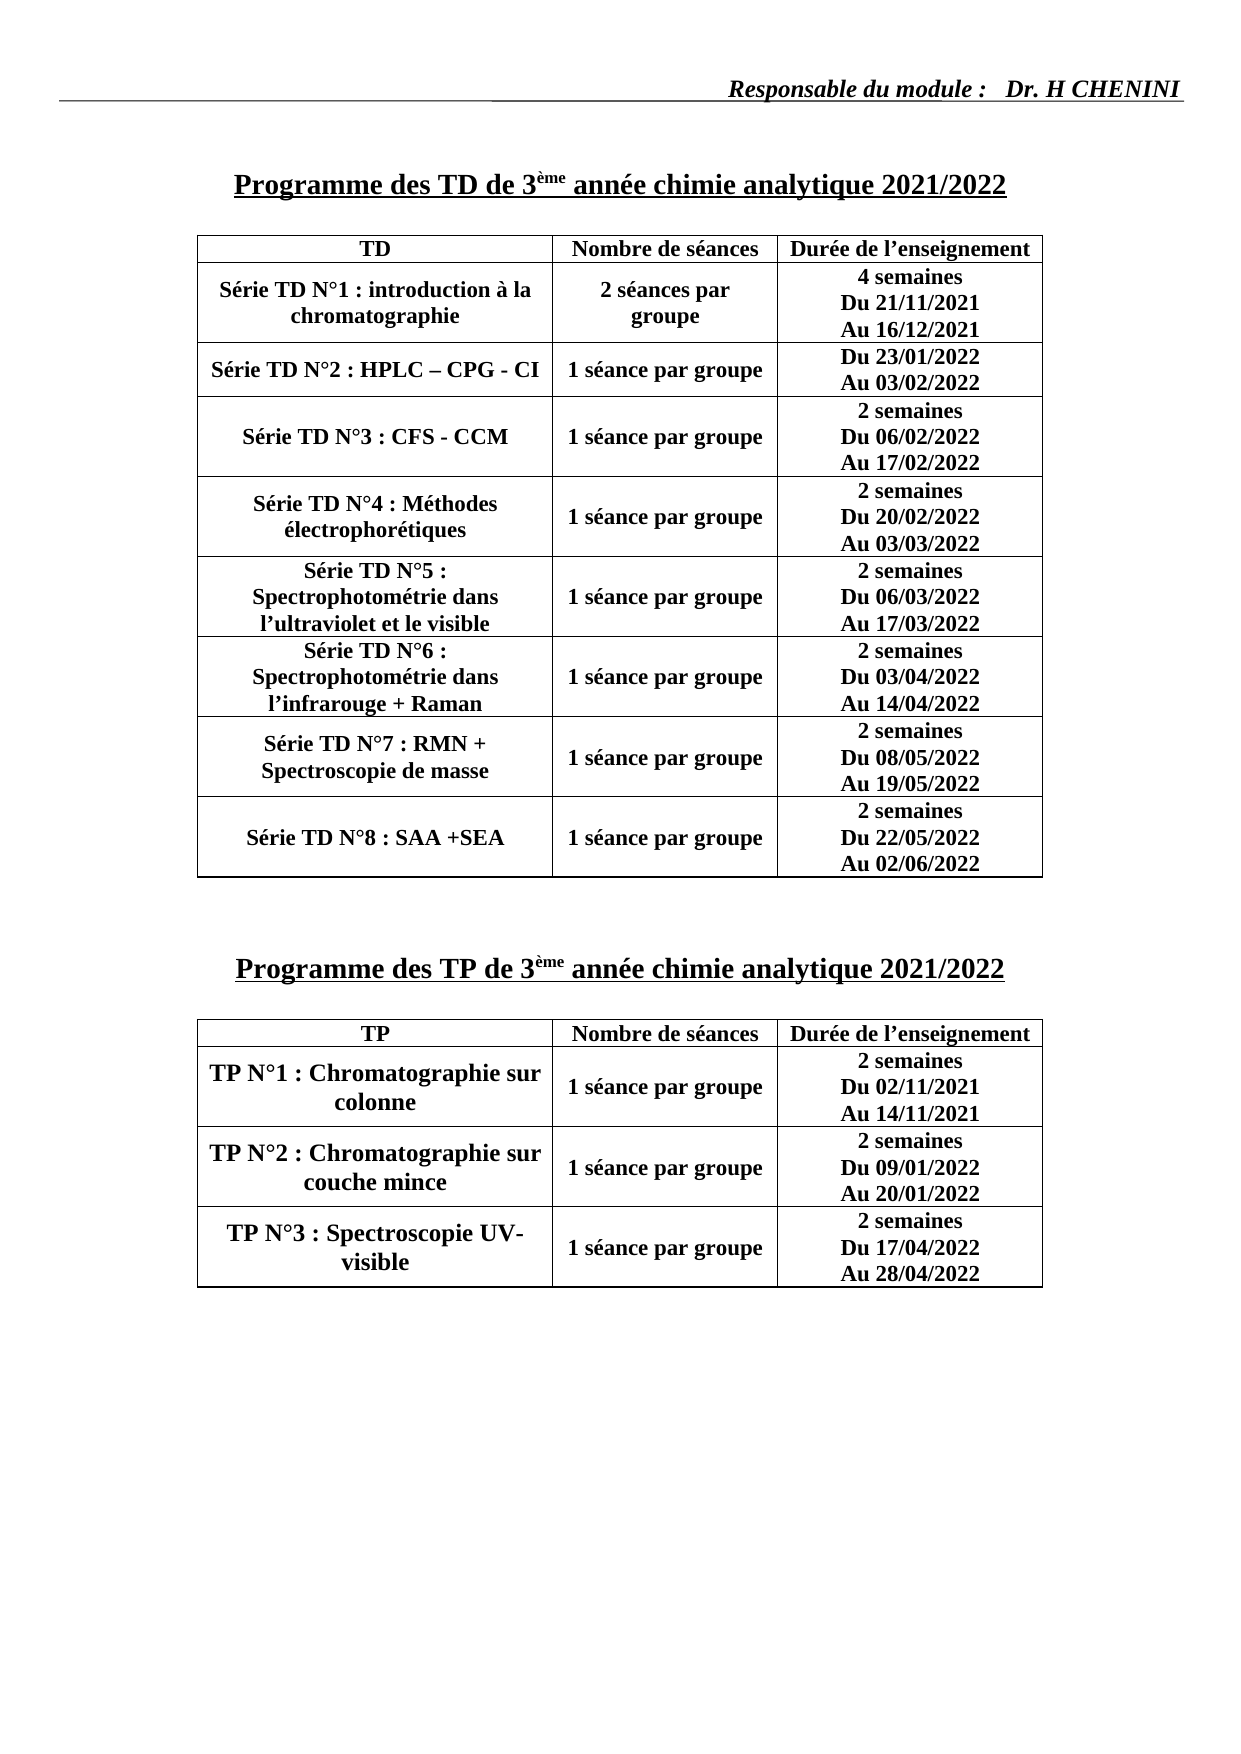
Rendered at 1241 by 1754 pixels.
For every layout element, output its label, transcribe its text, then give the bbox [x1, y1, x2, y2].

table_header TP [198, 1020, 552, 1046]
table_cell 1 séance par groupe [553, 1047, 777, 1126]
table_cell 1 séance par groupe [553, 1207, 777, 1286]
table_header TD [198, 236, 552, 262]
table_cell 1 séance par groupe [553, 397, 777, 476]
table_cell 2 semaines Du 09/01/2022 Au 20/01/2022 [778, 1127, 1042, 1206]
text Programme des TD de 3ème année chimie analytique 2021/2022 [59, 167, 1181, 201]
table_cell 2 séances par groupe [553, 263, 777, 342]
table_cell Série TD N°4 : Méthodes électrophorétiques [198, 477, 552, 556]
table_cell Série TD N°5 : Spectrophotométrie dans l’ultraviolet et le visible [198, 557, 552, 636]
table_cell TP N°3 : Spectroscopie UV-visible [198, 1207, 552, 1286]
table_header Durée de l’enseignement [778, 1020, 1042, 1046]
table_cell 2 semaines Du 03/04/2022 Au 14/04/2022 [778, 637, 1042, 716]
table_cell 2 semaines Du 06/03/2022 Au 17/03/2022 [778, 557, 1042, 636]
table_cell TP N°1 : Chromatographie sur colonne [198, 1047, 552, 1126]
table_cell Série TD N°2 : HPLC – CPG - CI [198, 343, 552, 396]
table_cell 2 semaines Du 17/04/2022 Au 28/04/2022 [778, 1207, 1042, 1286]
table_cell TP N°2 : Chromatographie sur couche mince [198, 1127, 552, 1206]
table_cell 2 semaines Du 08/05/2022 Au 19/05/2022 [778, 717, 1042, 796]
table_cell Série TD N°3 : CFS - CCM [198, 397, 552, 476]
table_cell 2 semaines Du 06/02/2022 Au 17/02/2022 [778, 397, 1042, 476]
text Programme des TP de 3ème année chimie analytique 2021/2022 [59, 952, 1181, 985]
table_cell Série TD N°7 : RMN + Spectroscopie de masse [198, 717, 552, 796]
table_cell 2 semaines Du 20/02/2022 Au 03/03/2022 [778, 477, 1042, 556]
table_cell Série TD N°1 : introduction à la chromatographie [198, 263, 552, 342]
table_header Durée de l’enseignement [778, 236, 1042, 262]
table_header Nombre de séances [553, 236, 777, 262]
table_cell 1 séance par groupe [553, 717, 777, 796]
table_cell Du 23/01/2022 Au 03/02/2022 [778, 343, 1042, 396]
table_cell 2 semaines Du 22/05/2022 Au 02/06/2022 [778, 797, 1042, 876]
table_cell 1 séance par groupe [553, 343, 777, 396]
table_cell Série TD N°8 : SAA +SEA [198, 797, 552, 876]
table_cell Série TD N°6 : Spectrophotométrie dans l’infrarouge + Raman [198, 637, 552, 716]
table_header Nombre de séances [553, 1020, 777, 1046]
table_cell 4 semaines Du 21/11/2021 Au 16/12/2021 [778, 263, 1042, 342]
table_cell 1 séance par groupe [553, 637, 777, 716]
table_cell 1 séance par groupe [553, 797, 777, 876]
table_cell 2 semaines Du 02/11/2021 Au 14/11/2021 [778, 1047, 1042, 1126]
table_cell 1 séance par groupe [553, 1127, 777, 1206]
table_cell 1 séance par groupe [553, 557, 777, 636]
table_cell 1 séance par groupe [553, 477, 777, 556]
